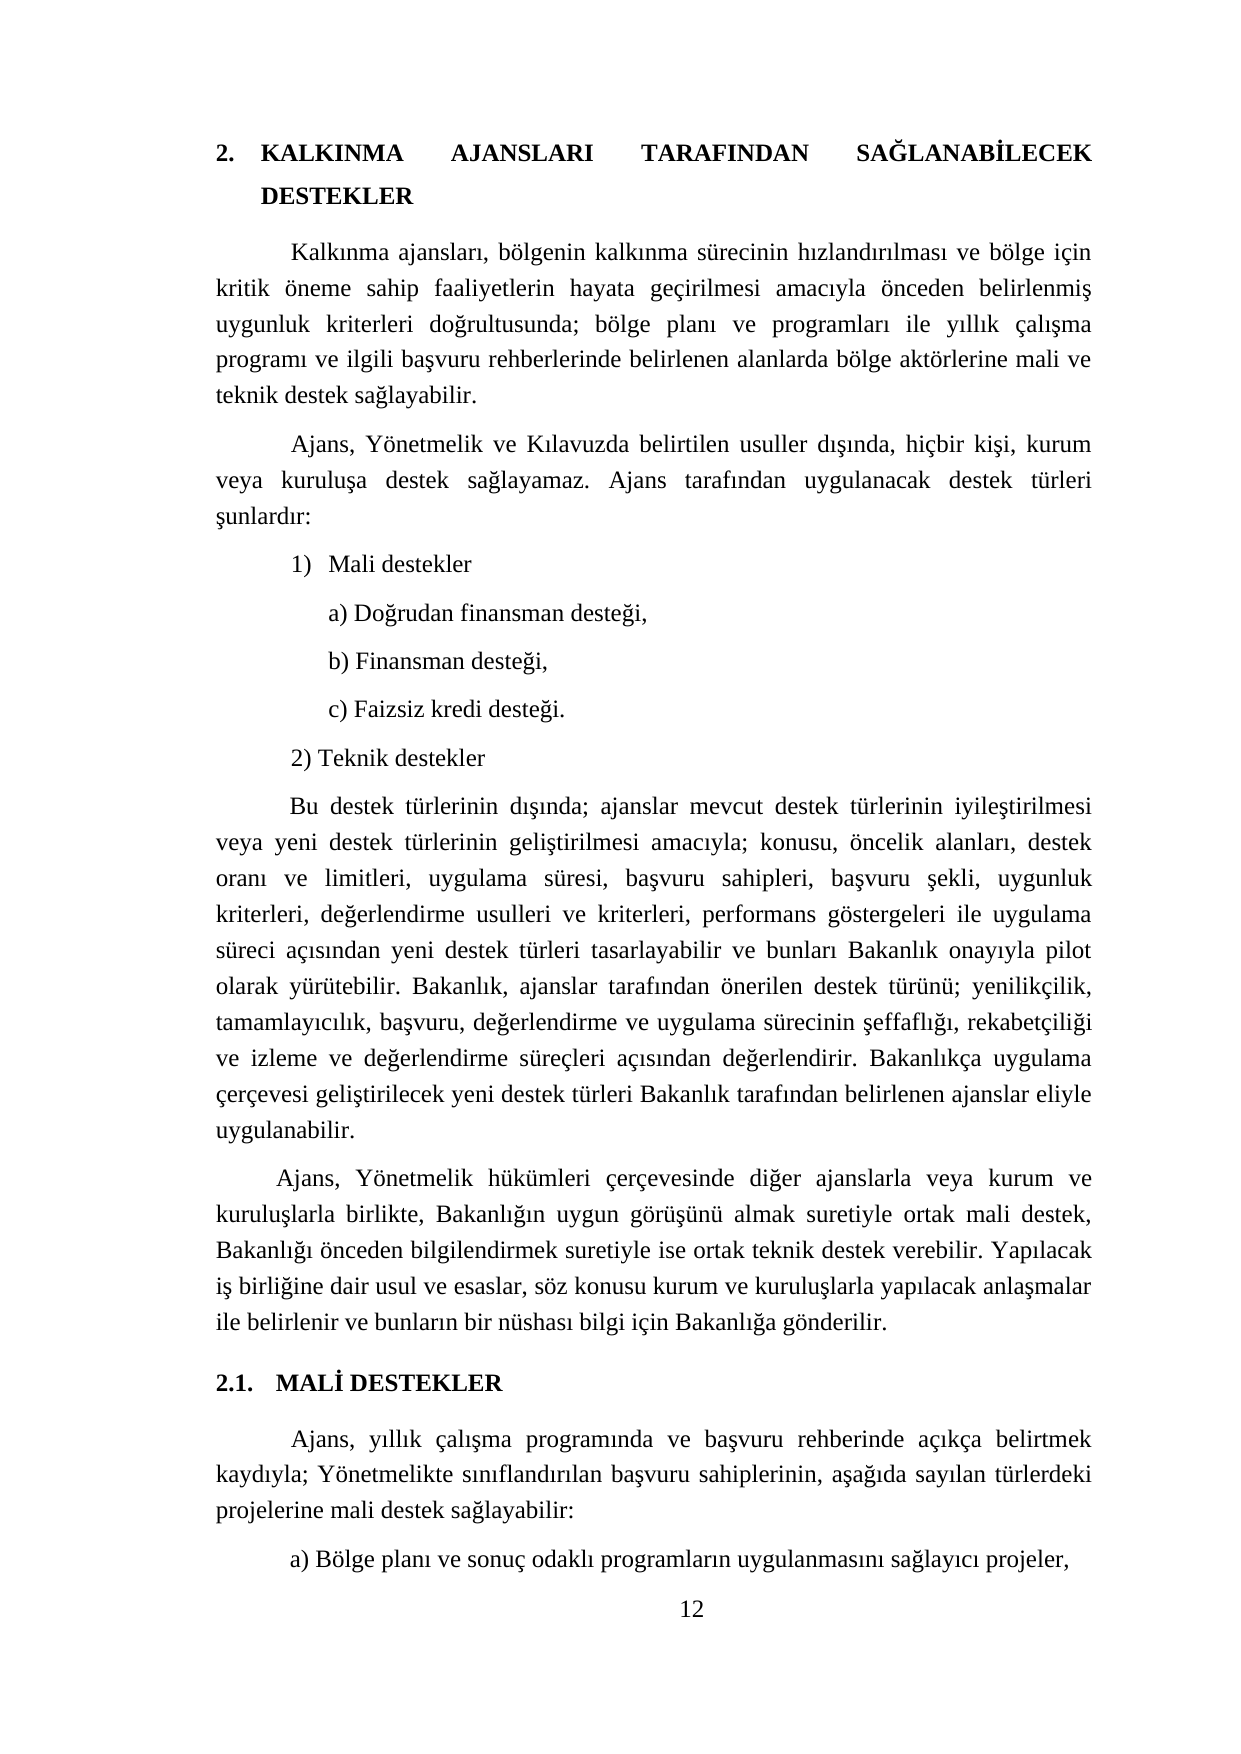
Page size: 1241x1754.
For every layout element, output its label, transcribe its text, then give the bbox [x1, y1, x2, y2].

subtitle MALİ DESTEKLER [216, 1368, 1093, 1397]
text Ajans, yıllık çalışma programında ve başvuru rehberinde açıkça belirtmek kaydıyla; Yönetmelikte sınıflandırılan başvuru sahiplerinin, aşağıda sayılan türlerdeki projelerine mali destek sağlayabilir: [216, 1424, 1093, 1524]
text b) Finansman desteği, [328, 646, 1093, 675]
text Ajans, Yönetmelik ve Kılavuzda belirtilen usuller dışında, hiçbir kişi, kurum veya kuruluşa destek sağlayamaz. Ajans tarafından uygulanacak destek türleri şunlardır: [216, 429, 1093, 529]
list Mali destekler [291, 549, 1093, 578]
text Ajans, Yönetmelik hükümleri çerçevesinde diğer ajanslarla veya kurum ve kuruluşlarla birlikte, Bakanlığın uygun görüşünü almak suretiyle ortak mali destek, Bakanlığı önceden bilgilendirmek suretiyle ise ortak teknik destek verebilir. Yapılacak iş birliğine dair usul ve esaslar, söz konusu kurum ve kuruluşlarla yapılacak anlaşmalar ile belirlenir ve bunların bir nüshası bilgi için Bakanlığa gönderilir. [216, 1163, 1093, 1336]
text 2) Teknik destekler [216, 743, 1093, 772]
text Kalkınma ajansları, bölgenin kalkınma sürecinin hızlandırılması ve bölge için kritik öneme sahip faaliyetlerin hayata geçirilmesi amacıyla önceden belirlenmiş uygunluk kriterleri doğrultusunda; bölge planı ve programları ile yıllık çalışma programı ve ilgili başvuru rehberlerinde belirlenen alanlarda bölge aktörlerine mali ve teknik destek sağlayabilir. [216, 237, 1093, 409]
subtitle KALKINMA AJANSLARI TARAFINDAN SAĞLANABİLECEK DESTEKLER [216, 138, 1093, 210]
text Bu destek türlerinin dışında; ajanslar mevcut destek türlerinin iyileştirilmesi veya yeni destek türlerinin geliştirilmesi amacıyla; konusu, öncelik alanları, destek oranı ve limitleri, uygulama süresi, başvuru sahipleri, başvuru şekli, uygunluk kriterleri, değerlendirme usulleri ve kriterleri, performans göstergeleri ile uygulama süreci açısından yeni destek türleri tasarlayabilir ve bunları Bakanlık onayıyla pilot olarak yürütebilir. Bakanlık, ajanslar tarafından önerilen destek türünü; yenilikçilik, tamamlayıcılık, başvuru, değerlendirme ve uygulama sürecinin şeffaflığı, rekabetçiliği ve izleme ve değerlendirme süreçleri açısından değerlendirir. Bakanlıkça uygulama çerçevesi geliştirilecek yeni destek türleri Bakanlık tarafından belirlenen ajanslar eliyle uygulanabilir. [216, 791, 1093, 1144]
text a) Doğrudan finansman desteği, [328, 598, 1093, 626]
list a) Bölge planı ve sonuç odaklı programların uygulanmasını sağlayıcı projeler, [289, 1544, 1093, 1573]
text c) Faizsiz kredi desteği. [328, 694, 1093, 723]
